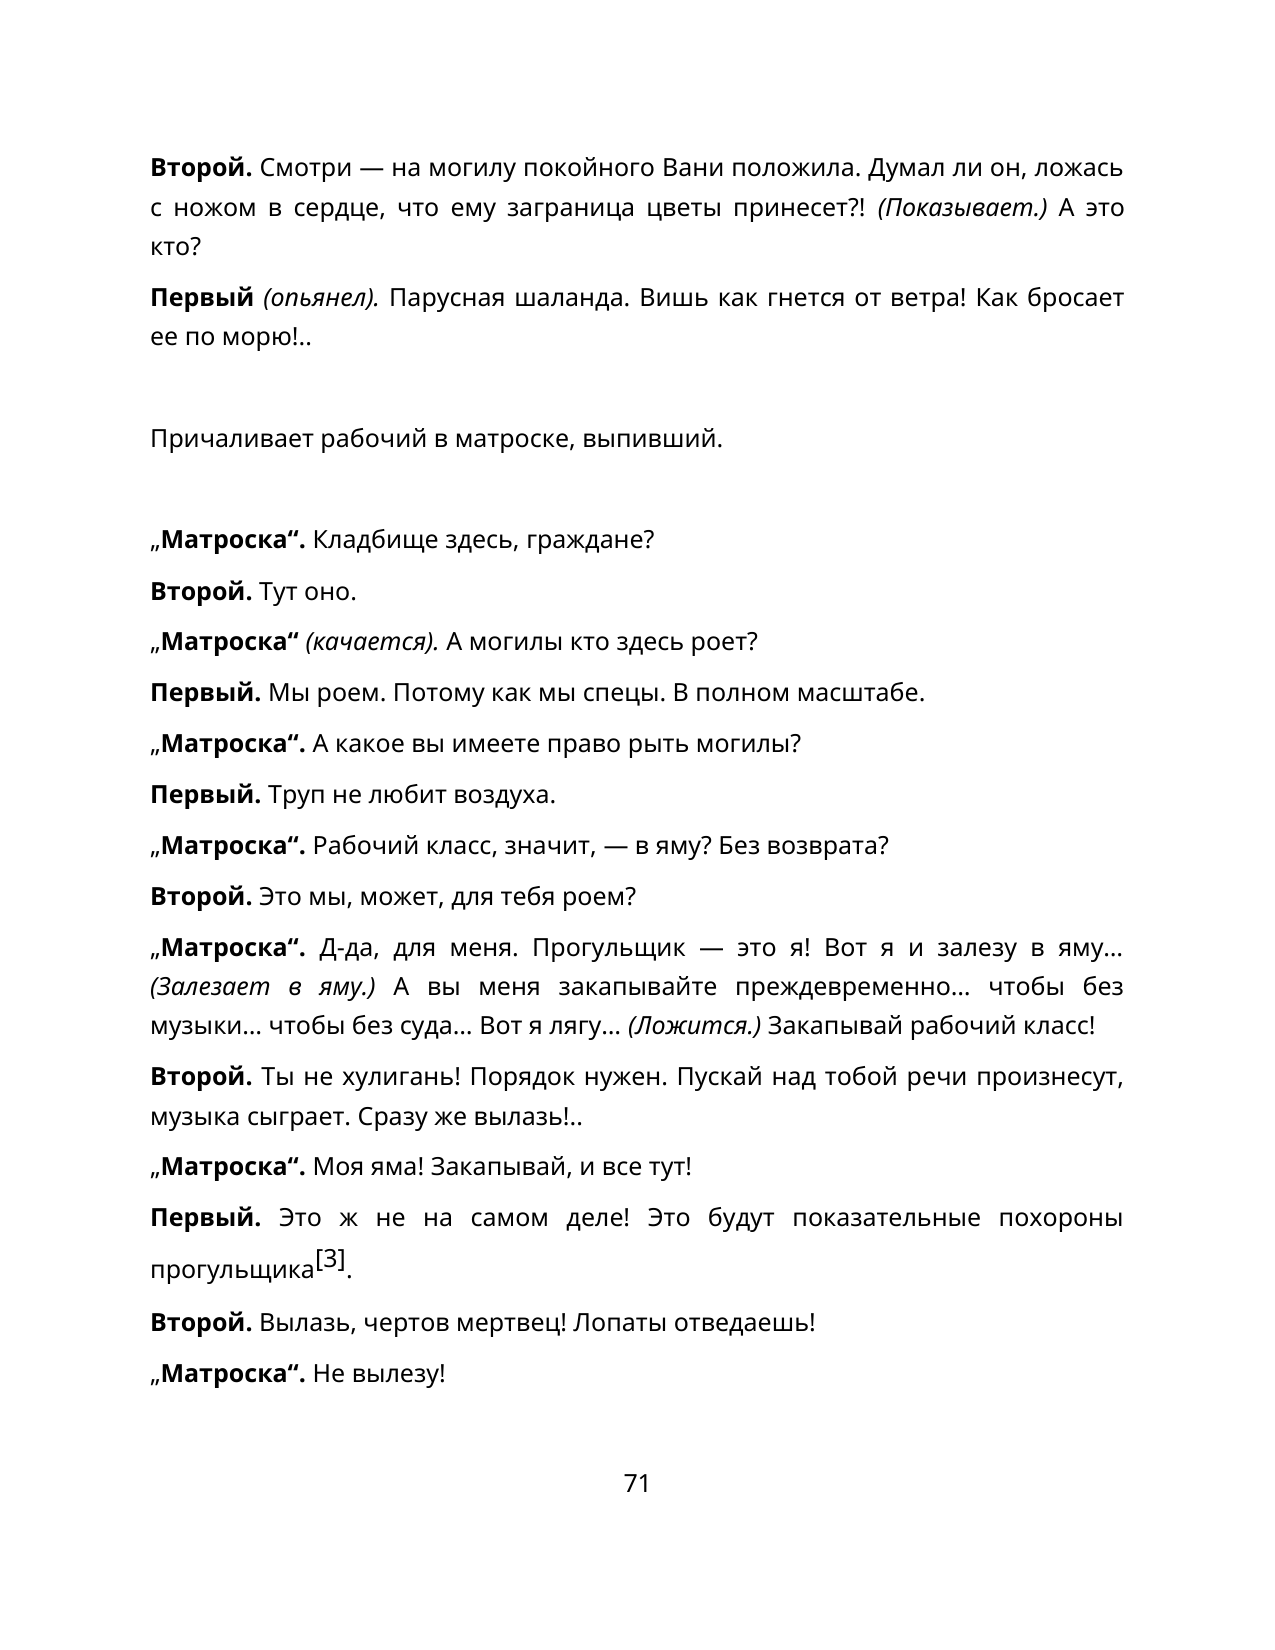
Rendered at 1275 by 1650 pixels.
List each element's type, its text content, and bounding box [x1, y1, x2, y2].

text „Матроска“. Кладбище здесь, граждане? [150, 522, 1125, 556]
text Причаливает рабочий в матроске, выпивший. [150, 420, 1125, 454]
text „Матроска“. Д-да, для меня. Прогульщик — это я! Вот я и залезу в яму… (Залезает в яму.) А вы меня закапывайте преждевременно… чтобы без музыки… чтобы без суда… Вот я лягу… (Ложится.) Закапывай рабочий класс! [150, 930, 1125, 1042]
text Первый. Мы роем. Потому как мы спецы. В полном масштабе. [150, 675, 1125, 709]
text Второй. Вылазь, чертов мертвец! Лопаты отведаешь! [150, 1304, 1125, 1339]
text Второй. Это мы, может, для тебя роем? [150, 879, 1125, 913]
text Первый (опьянел). Парусная шаланда. Вишь как гнется от ветра! Как бросает ее по морю!.. [150, 279, 1125, 352]
text „Матроска“. Не вылезу! [150, 1356, 1125, 1389]
text Второй. Тут оно. [150, 573, 1125, 607]
text „Матроска“. Рабочий класс, значит, — в яму? Без возврата? [150, 828, 1125, 862]
text „Матроска“. А какое вы имеете право рыть могилы? [150, 726, 1125, 760]
text Второй. Ты не хулигань! Порядок нужен. Пускай над тобой речи произнесут, музыка сыграет. Сразу же вылазь!.. [150, 1059, 1125, 1132]
text „Матроска“ (качается). А могилы кто здесь роет? [150, 624, 1125, 658]
text Первый. Труп не любит воздуха. [150, 777, 1125, 811]
text Второй. Смотри — на могилу покойного Вани положила. Думал ли он, ложась с ножом в сердце, что ему заграница цветы принесет?! (Показывает.) А это кто? [150, 150, 1125, 262]
text „Матроска“. Моя яма! Закапывай, и все тут! [150, 1149, 1125, 1183]
text Первый. Это ж не на самом деле! Это будут показательные похороны прогульщика[3]. [150, 1200, 1125, 1286]
